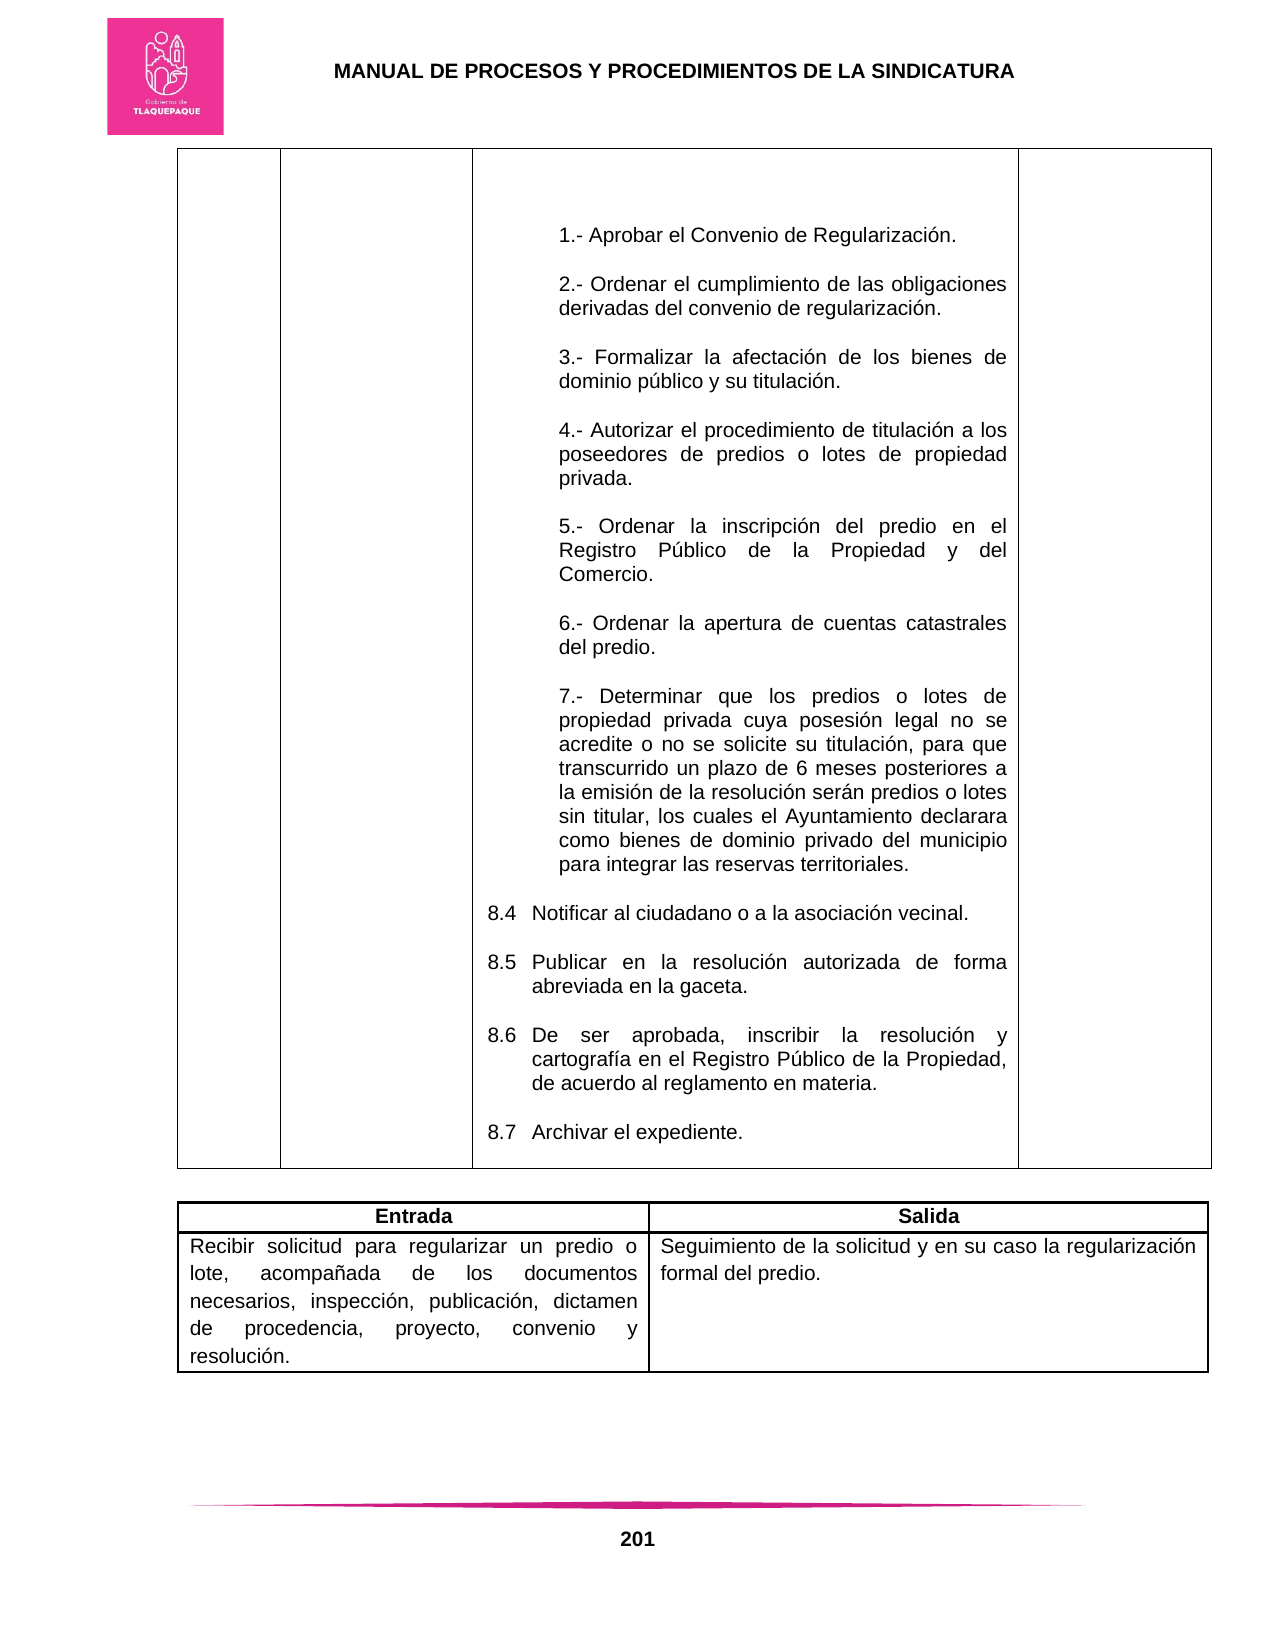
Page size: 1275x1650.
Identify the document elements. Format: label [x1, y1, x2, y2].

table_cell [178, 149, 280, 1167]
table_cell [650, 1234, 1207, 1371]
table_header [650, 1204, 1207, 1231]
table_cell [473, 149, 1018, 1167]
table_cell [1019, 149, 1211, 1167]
picture [107, 18, 224, 135]
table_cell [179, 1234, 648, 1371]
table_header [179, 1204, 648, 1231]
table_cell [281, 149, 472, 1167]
